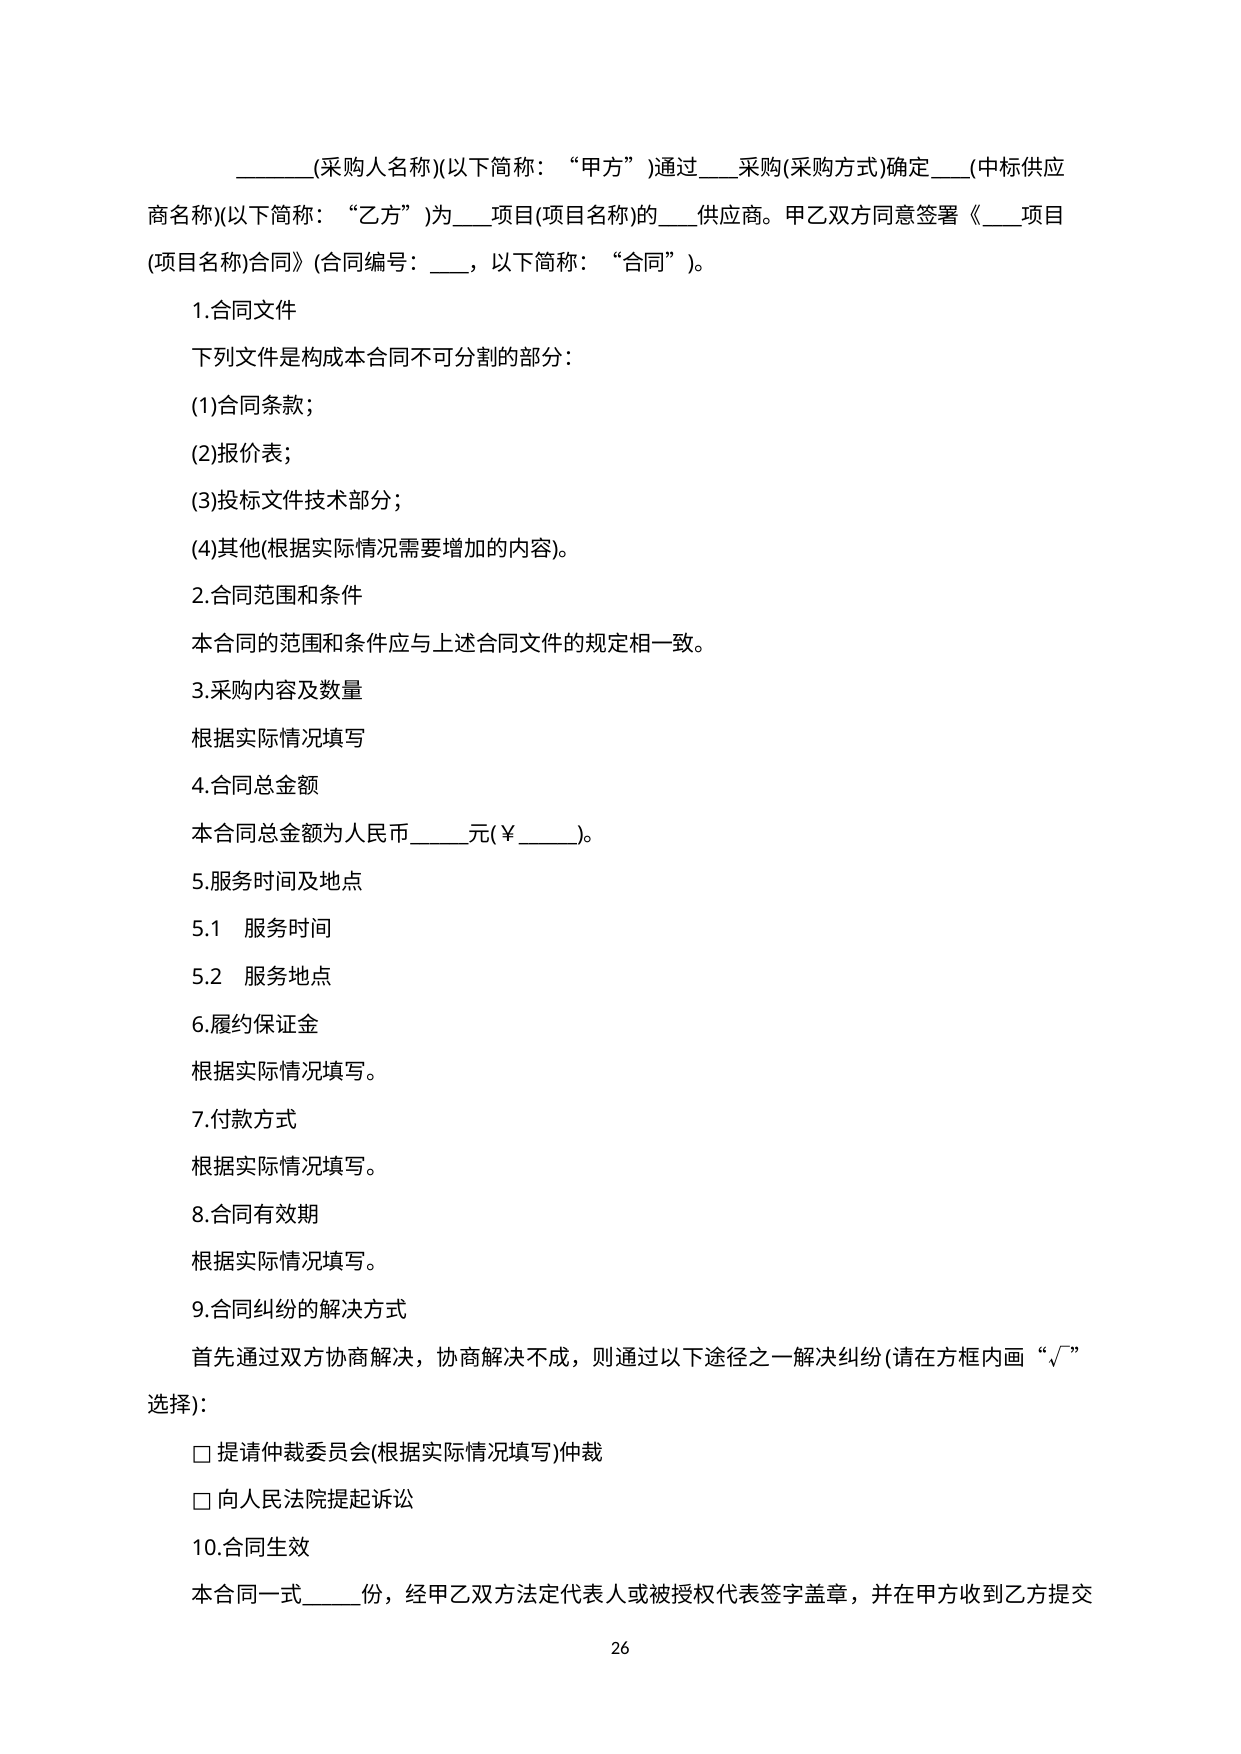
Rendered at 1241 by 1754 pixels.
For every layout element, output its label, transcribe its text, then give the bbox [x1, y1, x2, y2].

text 5.1 服务时间 [148, 911, 1093, 943]
text 根据实际情况填写。 [148, 1244, 1093, 1276]
text 本合同的范围和条件应与上述合同文件的规定相一致。 [148, 626, 1093, 658]
text 首先通过双方协商解决，协商解决不成，则通过以下途径之一解决纠纷(请在方框内画“√”选择)： [148, 1339, 1093, 1419]
text 4.合同总金额 [148, 768, 1093, 800]
text 2.合同范围和条件 [148, 578, 1093, 610]
text (2)报价表； [148, 436, 1093, 467]
text 8.合同有效期 [148, 1197, 1093, 1228]
text (3)投标文件技术部分； [148, 483, 1093, 515]
text □ 提请仲裁委员会(根据实际情况填写)仲裁 [148, 1435, 1093, 1466]
text 下列文件是构成本合同不可分割的部分： [148, 340, 1093, 372]
text (4)其他(根据实际情况需要增加的内容)。 [148, 531, 1093, 562]
text 9.合同纠纷的解决方式 [148, 1292, 1093, 1324]
text 本合同总金额为人民币______元(￥______)。 [148, 816, 1093, 848]
text 根据实际情况填写 [148, 721, 1093, 753]
text 5.服务时间及地点 [148, 864, 1093, 896]
text 根据实际情况填写。 [148, 1054, 1093, 1086]
text 1.合同文件 [148, 293, 1093, 324]
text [148, 1577, 1093, 1609]
text 10.合同生效 [148, 1530, 1093, 1562]
text 3.采购内容及数量 [148, 673, 1093, 705]
text 6.履约保证金 [148, 1007, 1093, 1038]
text 7.付款方式 [148, 1102, 1093, 1133]
text 5.2 服务地点 [148, 959, 1093, 991]
text ________(采购人名称)(以下简称：“甲方”)通过____采购(采购方式)确定____(中标供应商名称)(以下简称：“乙方”)为____项目(项目名称)的____供应商。甲乙双方同意签署《____项目(项目名称)合同》(合同编号：____，以下简称：“合同”)。 [148, 150, 1067, 277]
text □ 向人民法院提起诉讼 [148, 1482, 1093, 1514]
text 根据实际情况填写。 [148, 1149, 1093, 1181]
text (1)合同条款； [148, 388, 1093, 420]
